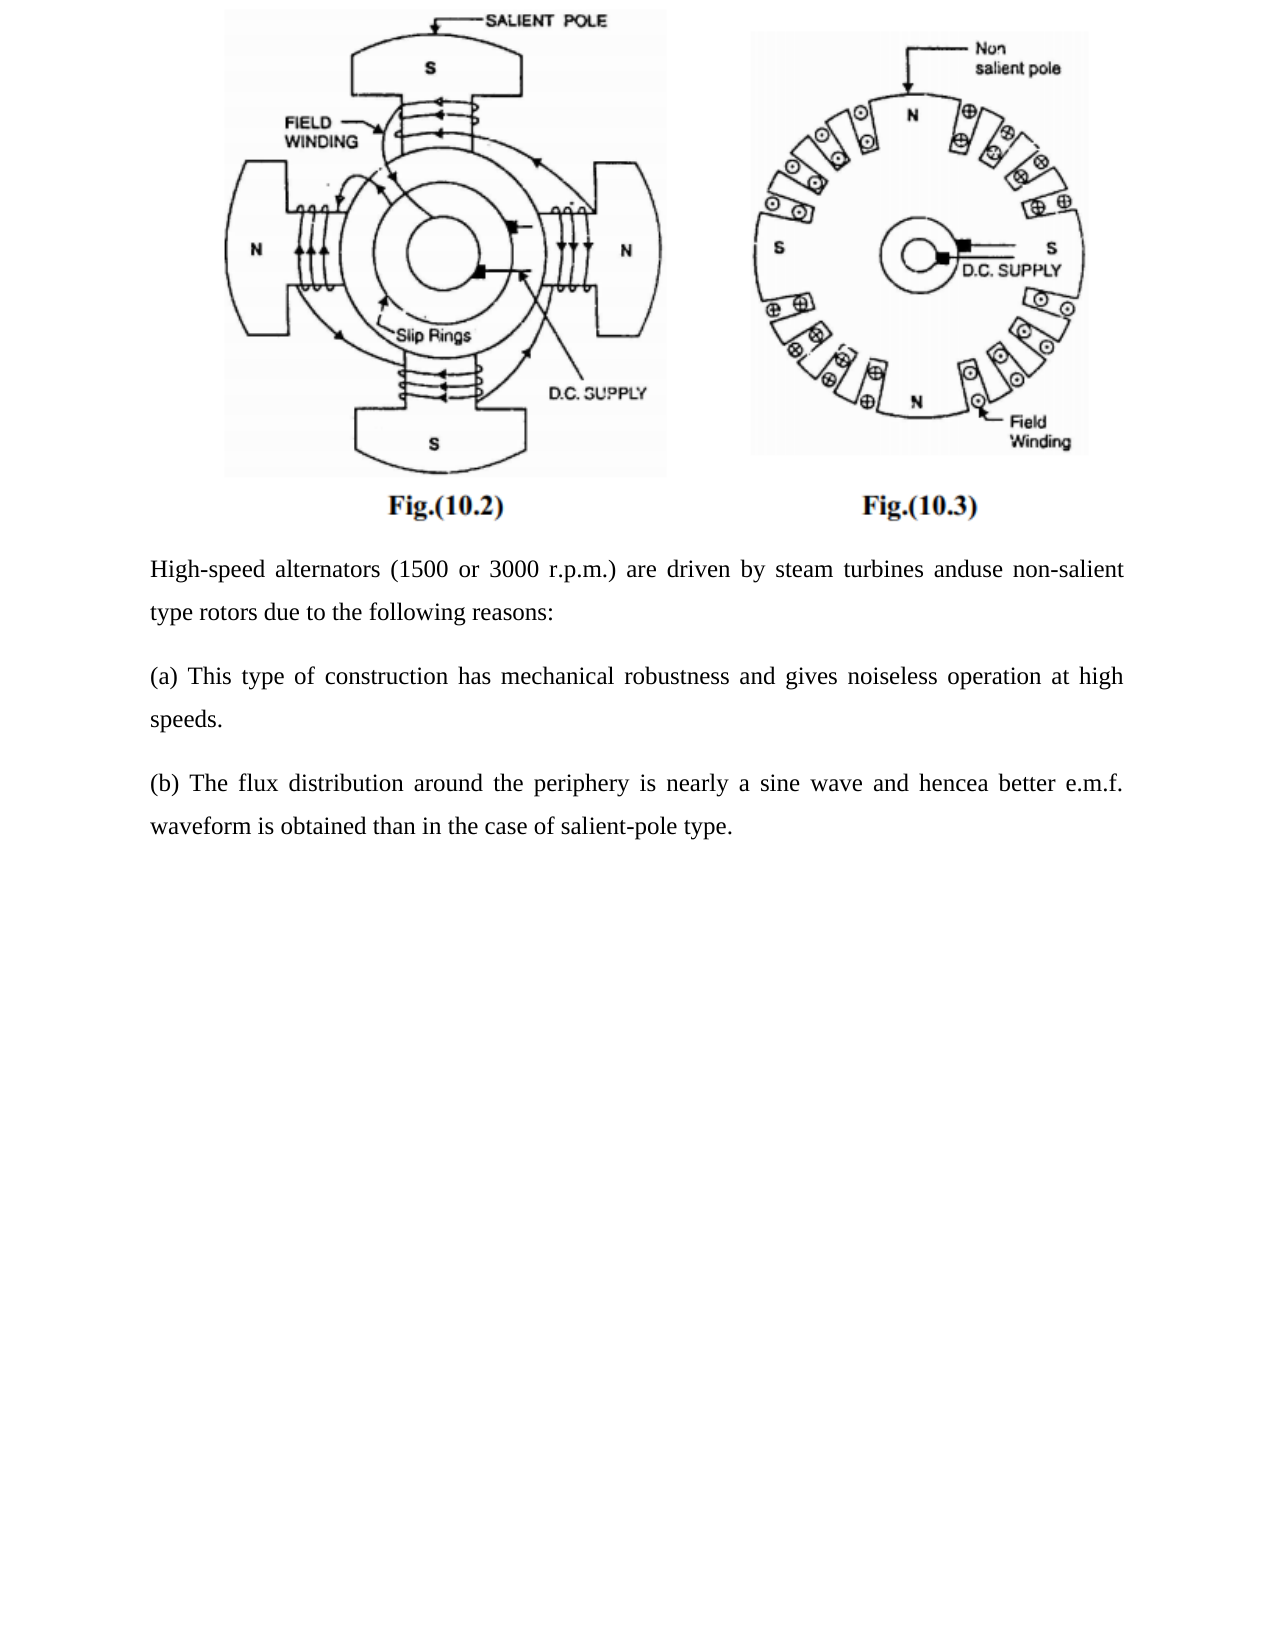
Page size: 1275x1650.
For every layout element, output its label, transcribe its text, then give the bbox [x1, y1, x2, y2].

picture [150, 0, 1125, 529]
text (b) The flux distribution around the periphery is nearly a sine wave and hencea better e.m.f. waveform is obtained than in the case of salient-pole type. [150, 768, 1125, 840]
text (a) This type of construction has mechanical robustness and gives noiseless operation at high speeds. [150, 661, 1125, 733]
text High-speed alternators (1500 or 3000 r.p.m.) are driven by steam turbines anduse non-salient type rotors due to the following reasons: [150, 554, 1125, 626]
